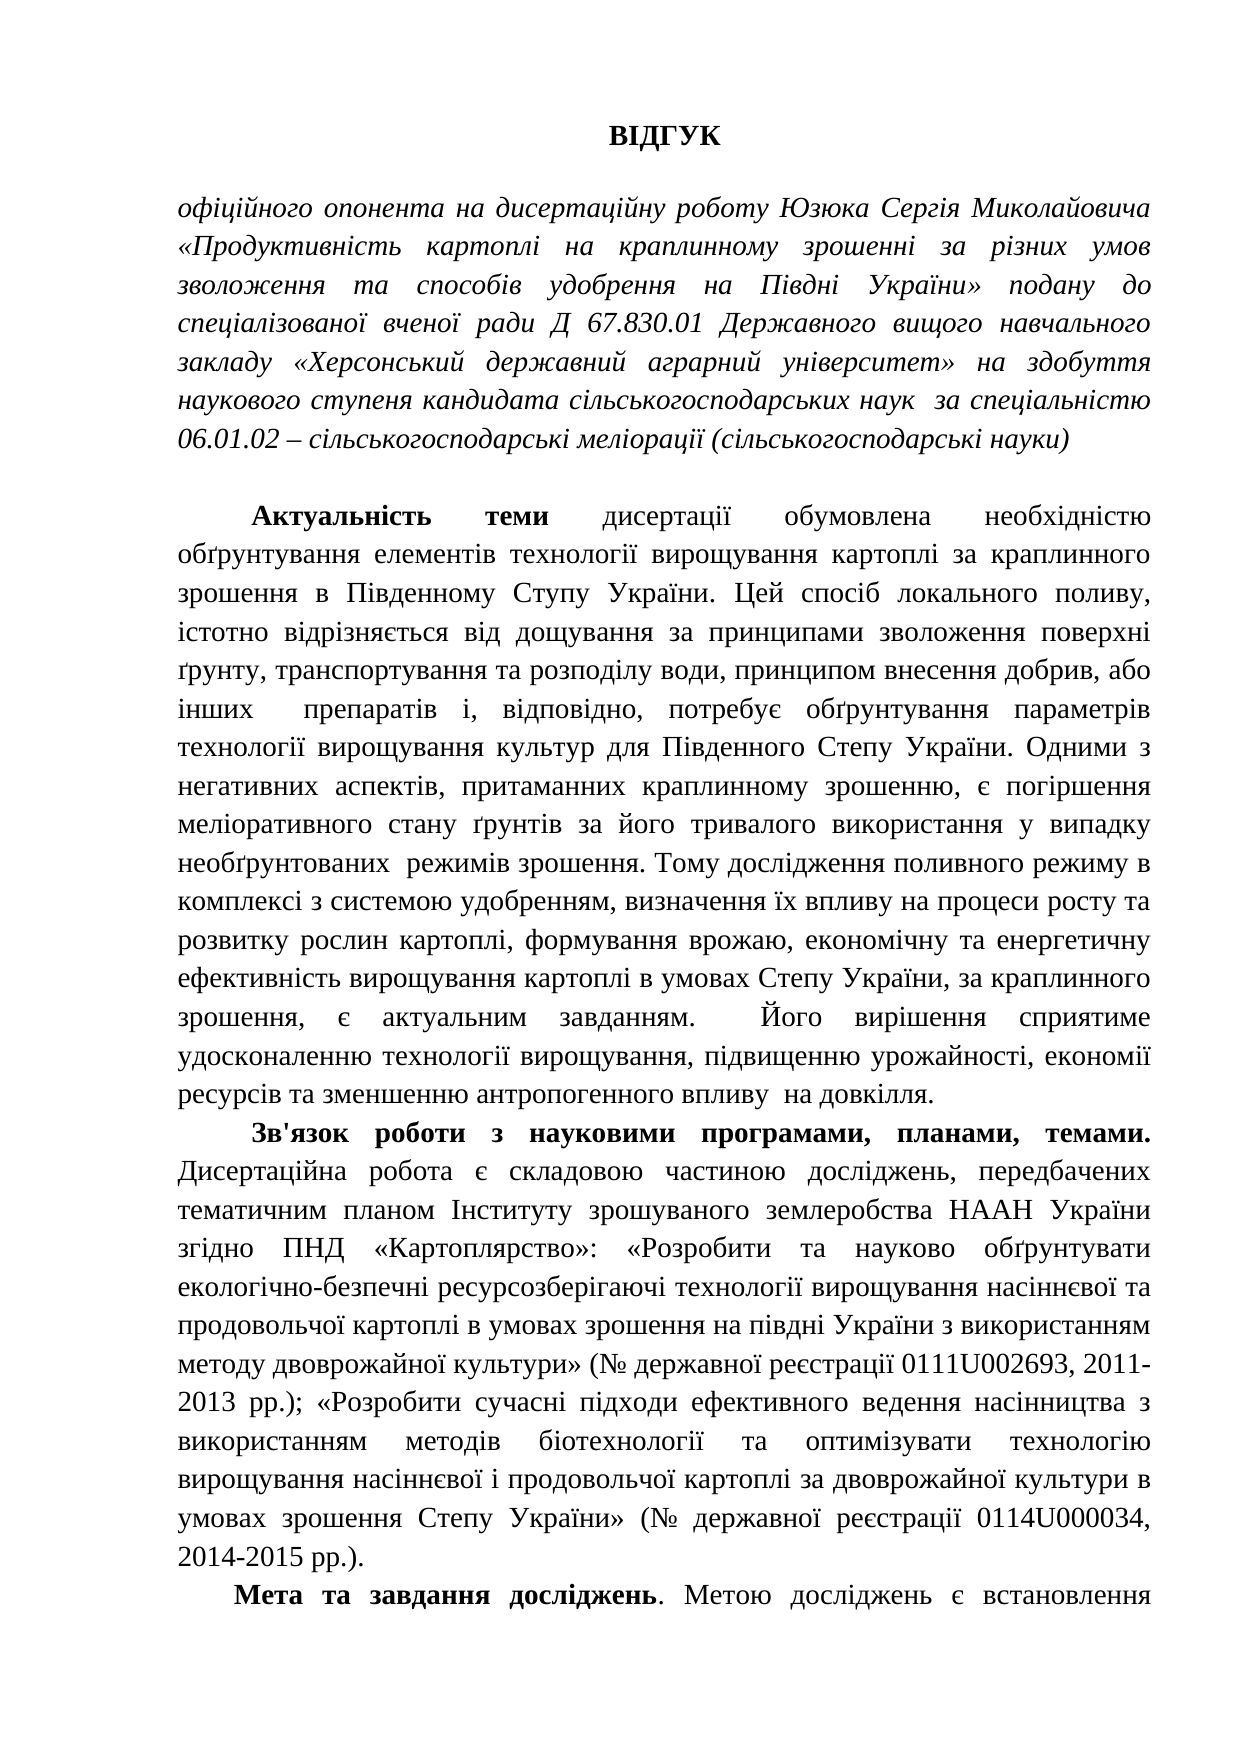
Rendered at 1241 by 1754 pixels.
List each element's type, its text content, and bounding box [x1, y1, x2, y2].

text ВІДГУК [177, 118, 1152, 152]
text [177, 1577, 1152, 1611]
text Актуальність теми дисертації обумовлена необхідністю обґрунтування елементів технології вирощування картоплі за краплинного зрошення в Південному Ступу України. Цей спосіб локального поливу, істотно відрізняється від дощування за принципами зволоження поверхні ґрунту, транспортування та розподілу води, принципом внесення добрив, або інших препаратів і, відповідно, потребує обґрунтування параметрів технології вирощування культур для Південного Степу України. Одними з негативних аспектів, притаманних краплинному зрошенню, є погіршення меліоративного стану ґрунтів за його тривалого використання у випадку необґрунтованих режимів зрошення. Тому дослідження поливного режиму в комплексі з системою удобренням, визначення їх впливу на процеси росту та розвитку рослин картоплі, формування врожаю, економічну та енергетичну ефективність вирощування картоплі в умовах Степу України, за краплинного зрошення, є актуальним завданням. Його вирішення сприятиме удосконаленню технології вирощування, підвищенню урожайності, економії ресурсів та зменшенню антропогенного впливу на довкілля. [177, 498, 1152, 1110]
text офіційного опонента на дисертаційну роботу Юзюка Сергія Миколайовича «Продуктивність картоплі на краплинному зрошенні за різних умов зволоження та способів удобрення на Півдні України» подану до спеціалізованої вченої ради Д 67.830.01 Державного вищого навчального закладу «Херсонський державний аграрний університет» на здобуття наукового ступеня кандидата сільськогосподарських наук за спеціальністю 06.01.02 – сільськогосподарські меліорації (сільськогосподарські науки) [177, 190, 1152, 454]
text Зв'язок роботи з науковими програмами, планами, темами. Дисертаційна робота є складовою частиною досліджень, передбачених тематичним планом Інституту зрошуваного землеробства НААН України згідно ПНД «Картоплярство»: «Розробити та науково обґрунтувати екологічно-безпечні ресурсозберігаючі технології вирощування насіннєвої та продовольчої картоплі в умовах зрошення на півдні України з використанням методу двоврожайної культури» (№ державної реєстрації 0111U002693, 2011-2013 рр.); «Розробити сучасні підходи ефективного ведення насінництва з використанням методів біотехнології та оптимізувати технологію вирощування насіннєвої і продовольчої картоплі за двоврожайної культури в умовах зрошення Степу України» (№ державної реєстрації 0114U000034, 2014-2015 рр.). [177, 1115, 1152, 1572]
